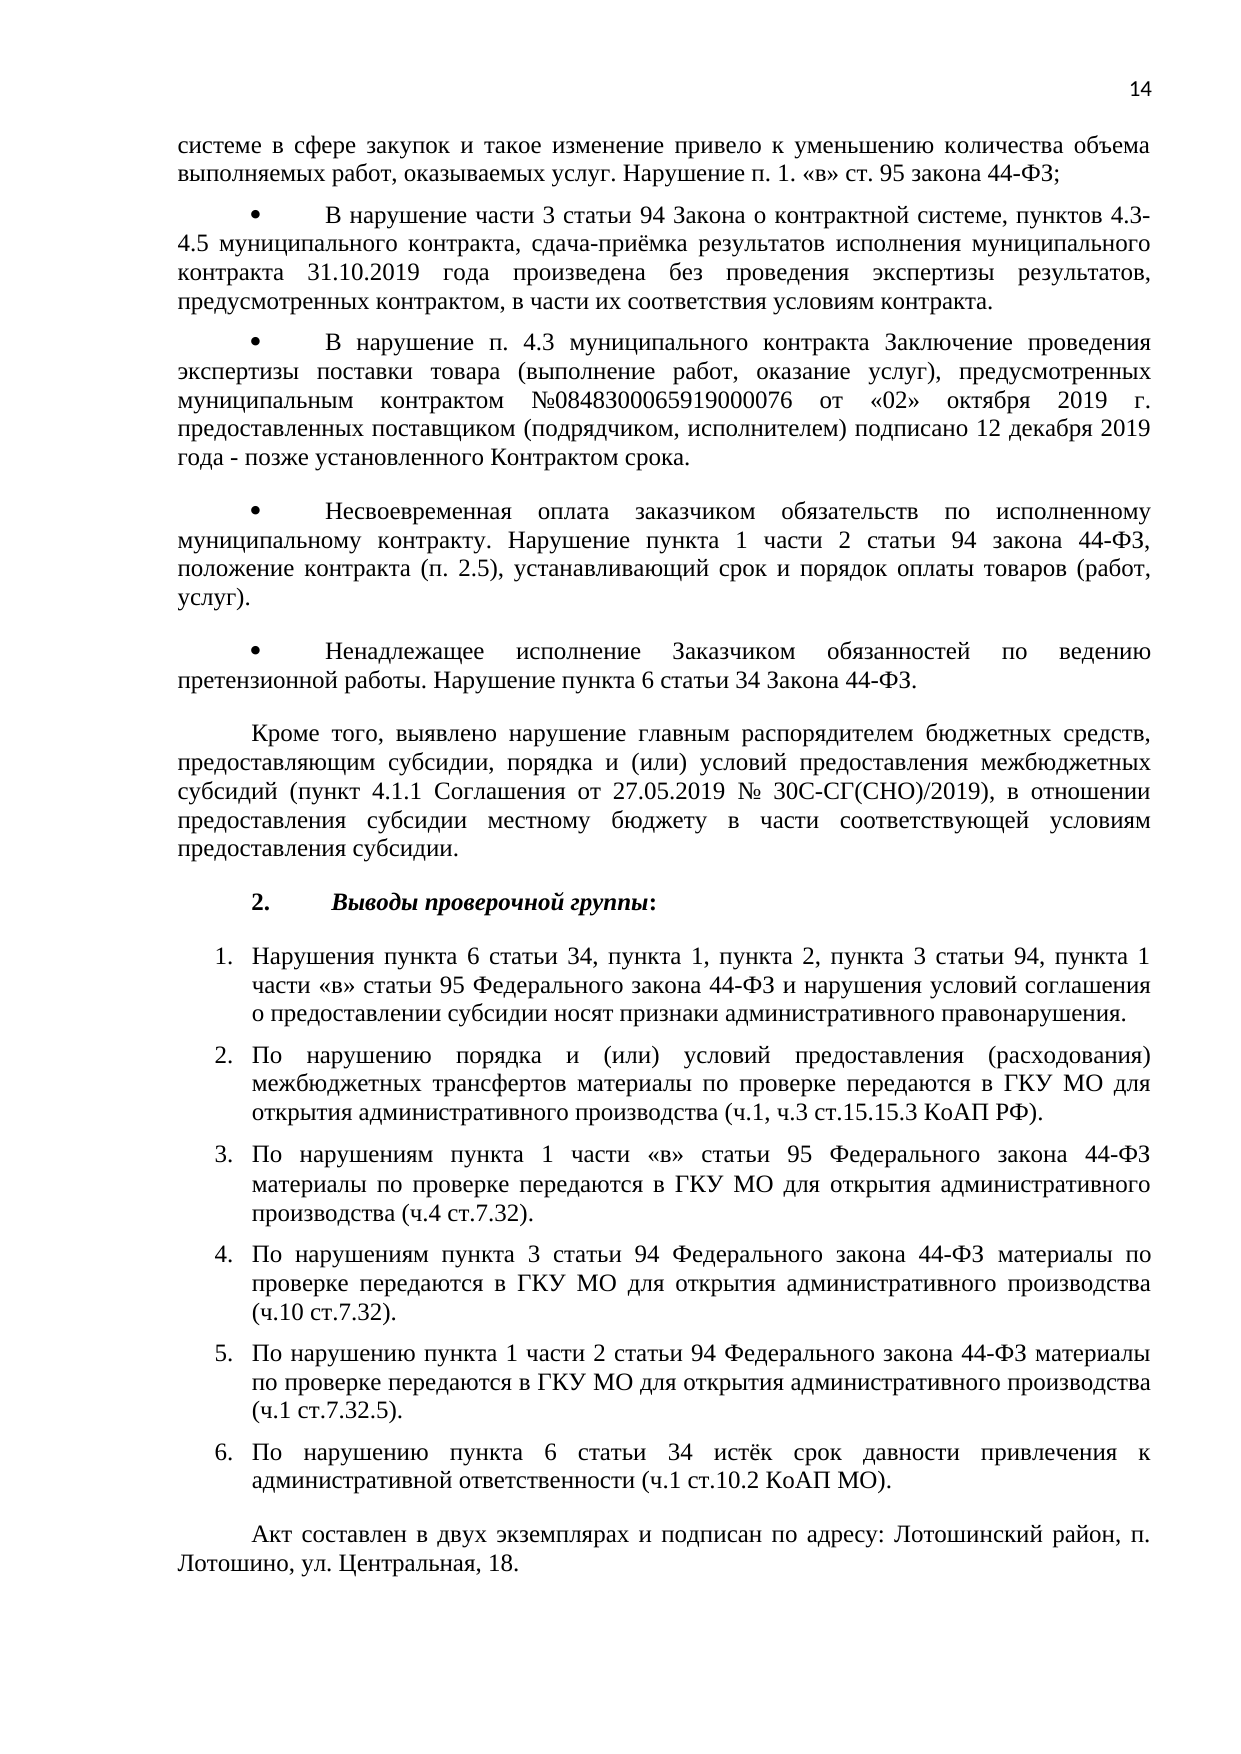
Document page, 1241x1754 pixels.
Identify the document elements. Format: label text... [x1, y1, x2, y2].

list По нарушению пункта 6 статьи 34 истёк срок давности привлечения к административной ответственности (ч.1 ст.10.2 КоАП МО). [214, 1437, 1152, 1494]
list Нарушения пункта 6 статьи 34, пункта 1, пункта 2, пункта 3 статьи 94, пункта 1 части «в» статьи 95 Федерального закона 44-ФЗ и нарушения условий соглашения о предоставлении субсидии носят признаки административного правонарушения. [214, 941, 1152, 1027]
list Несвоевременная оплата заказчиком обязательств по исполненному муниципальному контракту. Нарушение пункта 1 части 2 статьи 94 закона 44-ФЗ, положение контракта (п. 2.5), устанавливающий срок и порядок оплаты товаров (работ, услуг). [177, 496, 1152, 611]
list В нарушение п. 4.3 муниципального контракта Заключение проведения экспертизы поставки товара (выполнение работ, оказание услуг), предусмотренных муниципальным контрактом №0848З00065919000076 от «02» октября 2019 г. предоставленных поставщиком (подрядчиком, исполнителем) подписано 12 декабря 2019 года - позже установленного Контрактом срока. [177, 327, 1152, 471]
text 2. Выводы проверочной группы: [177, 887, 1152, 916]
text Кроме того, выявлено нарушение главным распорядителем бюджетных средств, предоставляющим субсидии, порядка и (или) условий предоставления межбюджетных субсидий (пункт 4.1.1 Соглашения от 27.05.2019 № 30С-СГ(СНО)/2019), в отношении предоставления субсидии местному бюджету в части соответствующей условиям предоставления субсидии. [177, 718, 1152, 862]
list По нарушению пункта 1 части 2 статьи 94 Федерального закона 44-ФЗ материалы по проверке передаются в ГКУ МО для открытия административного производства (ч.1 ст.7.32.5). [214, 1338, 1152, 1424]
list По нарушениям пункта 1 части «в» статьи 95 Федерального закона 44-ФЗ материалы по проверке передаются в ГКУ МО для открытия административного производства (ч.4 ст.7.32). [214, 1138, 1152, 1227]
list В нарушение части 3 статьи 94 Закона о контрактной системе, пунктов 4.3-4.5 муниципального контракта, сдача-приёмка результатов исполнения муниципального контракта 31.10.2019 года произведена без проведения экспертизы результатов, предусмотренных контрактом, в части их соответствия условиям контракта. [177, 200, 1152, 315]
list По нарушениям пункта 3 статьи 94 Федерального закона 44-ФЗ материалы по проверке передаются в ГКУ МО для открытия административного производства (ч.10 ст.7.32). [214, 1239, 1152, 1325]
text Акт составлен в двух экземплярах и подписан по адресу: Лотошинский район, п. Лотошино, ул. Центральная, 18. [177, 1519, 1152, 1577]
list Ненадлежащее исполнение Заказчиком обязанностей по ведению претензионной работы. Нарушение пункта 6 статьи 34 Закона 44-ФЗ. [177, 636, 1152, 693]
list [177, 130, 1152, 187]
list По нарушению порядка и (или) условий предоставления (расходования) межбюджетных трансфертов материалы по проверке передаются в ГКУ МО для открытия административного производства (ч.1, ч.3 ст.15.15.3 КоАП РФ). [214, 1040, 1152, 1126]
